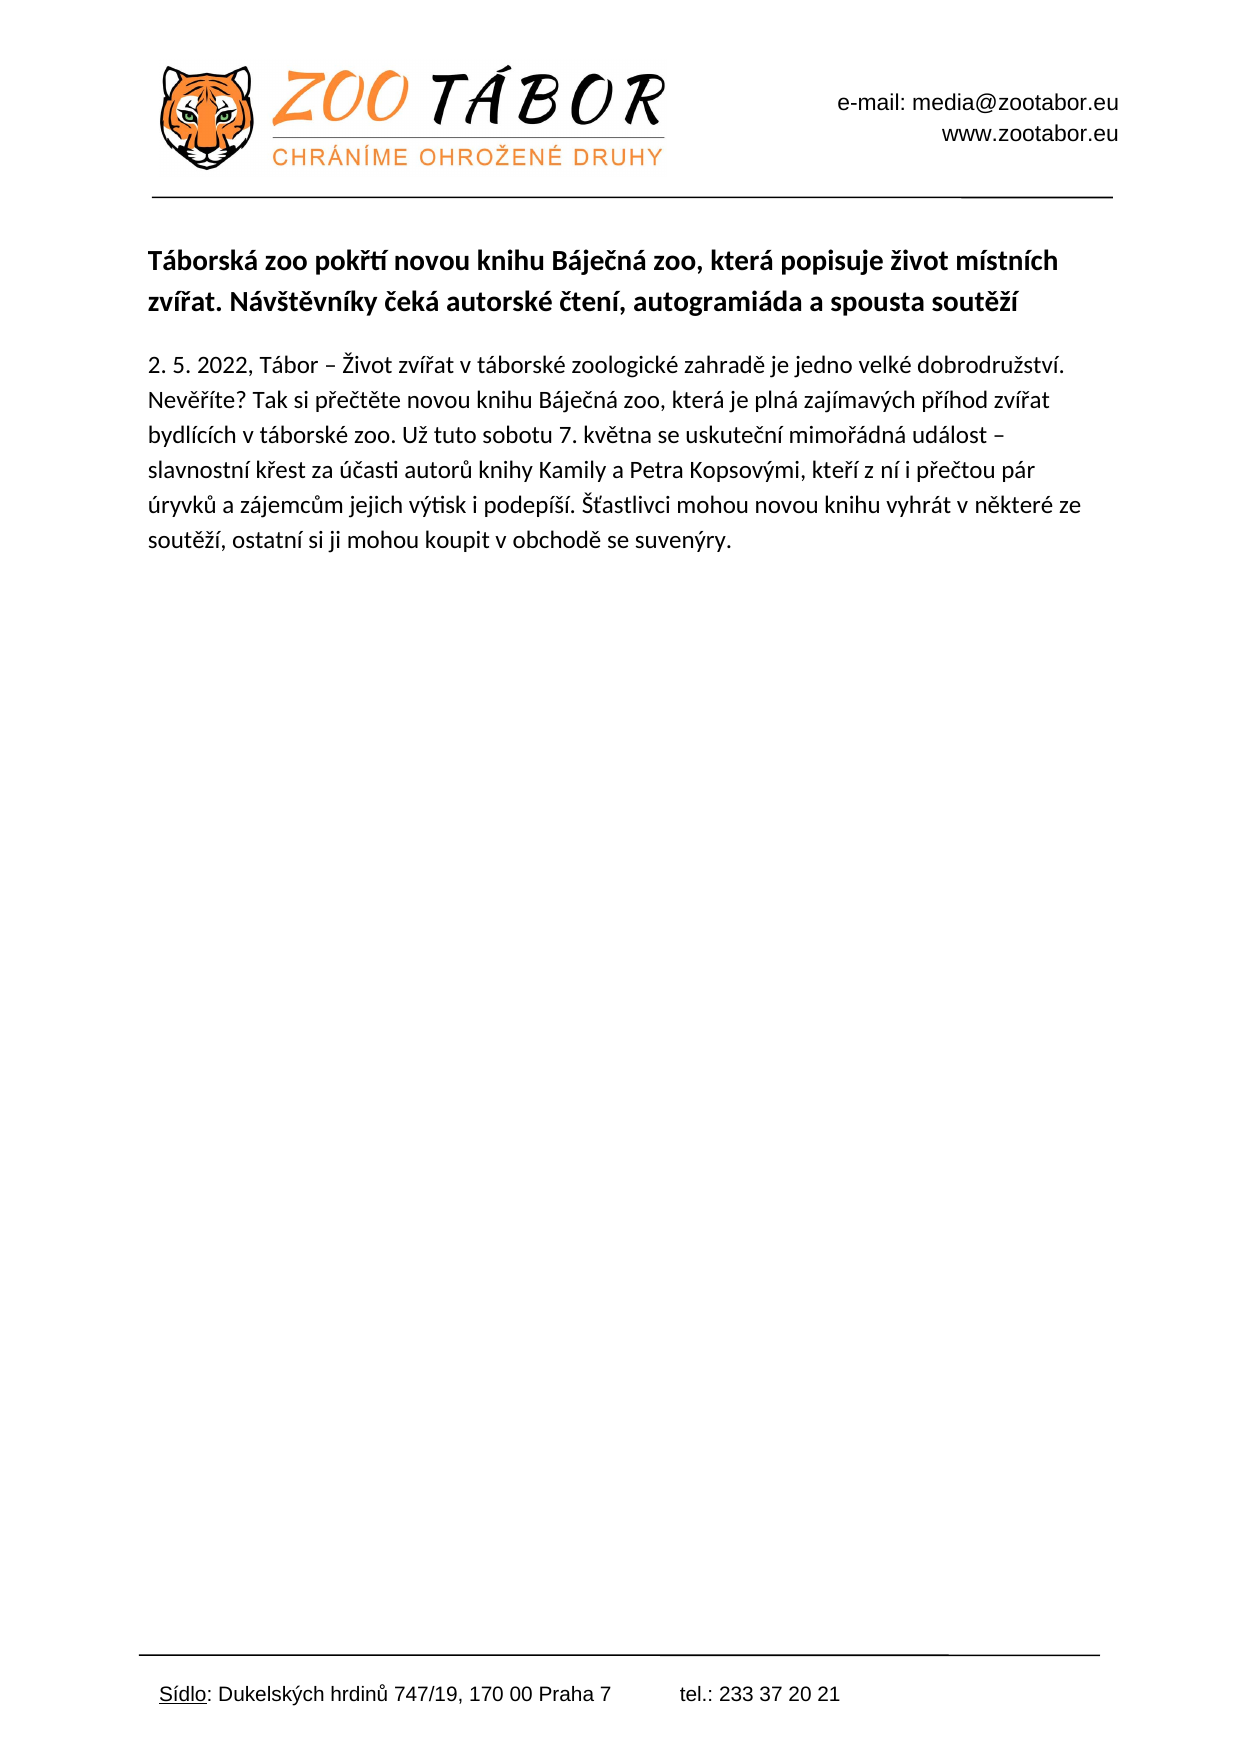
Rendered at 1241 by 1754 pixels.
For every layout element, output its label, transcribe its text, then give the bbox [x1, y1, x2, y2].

text 2. 5. 2022, Tábor – Život zvířat v táborské zoologické zahradě je jedno velké dobrodružství. Nevěříte? Tak si přečtěte novou knihu Báječná zoo, která je plná zajímavých příhod zvířat bydlících v táborské zoo. Už tuto sobotu 7. května se uskuteční mimořádná událost – slavnostní křest za účasti autorů knihy Kamily a Petra Kopsovými, kteří z ní i přečtou pár úryvků a zájemcům jejich výtisk i podepíší. Šťastlivci mohou novou knihu vyhrát v některé ze soutěží, ostatní si ji mohou koupit v obchodě se suvenýry. [148, 349, 1107, 555]
picture [158, 59, 667, 177]
text Táborská zoo pokřtí novou knihu Báječná zoo, která popisuje život místních zvířat. Návštěvníky čeká autorské čtení, autogramiáda a spousta soutěží [148, 242, 1107, 319]
